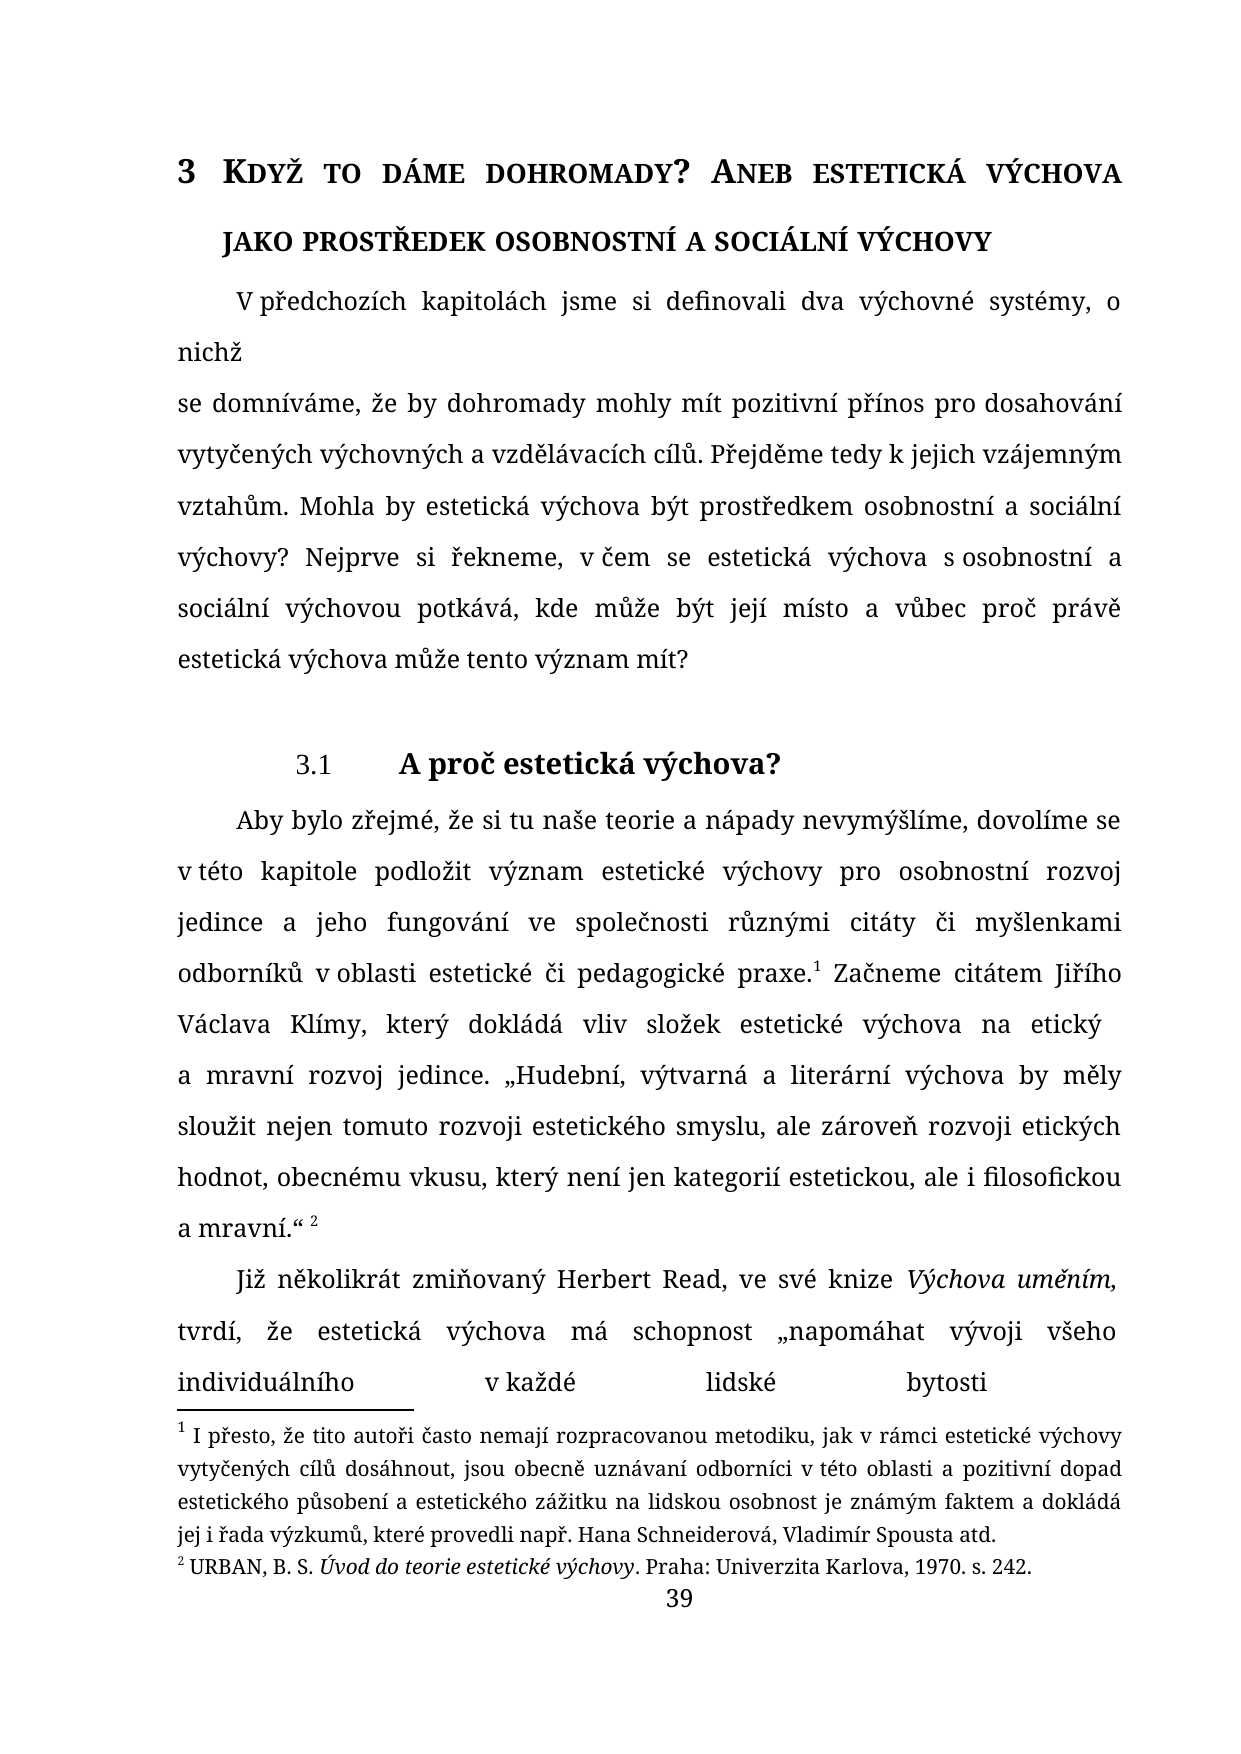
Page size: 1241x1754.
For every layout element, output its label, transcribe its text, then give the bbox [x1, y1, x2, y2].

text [177, 1262, 1118, 1398]
subtitle A proč estetická výchova? [236, 743, 1122, 783]
text Aby bylo zřejmé, že si tu naše teorie a nápady nevymýšlíme, dovolíme se v této kapitole podložit význam estetické výchovy pro osobnostní rozvoj jedince a jeho fungování ve společnosti různými citáty či myšlenkami odborníků v oblasti estetické či pedagogické praxe. Začneme citátem Jiřího Václava Klímy, který dokládá vliv složek estetické výchova na etický a mravní rozvoj jedince. „Hudební, výtvarná a literární výchova by měly sloužit nejen tomuto rozvoji estetického smyslu, ale zároveň rozvoji etických hodnot, obecnému vkusu, který není jen kategorií estetickou, ale i filosofickou a mravní.“ [177, 803, 1122, 1245]
subtitle Když to dáme dohromady? Aneb estetická výchova jako prostředek osobnostní a sociální výchovy [177, 148, 1122, 261]
text V předchozích kapitolách jsme si definovali dva výchovné systémy, o nichž se domníváme, že by dohromady mohly mít pozitivní přínos pro dosahování vytyčených výchovných a vzdělávacích cílů. Přejděme tedy k jejich vzájemným vztahům. Mohla by estetická výchova být prostředkem osobnostní a sociální výchovy? Nejprve si řekneme, v čem se estetická výchova s osobnostní a sociální výchovou potkává, kde může být její místo a vůbec proč právě estetická výchova může tento význam mít? [177, 284, 1122, 675]
